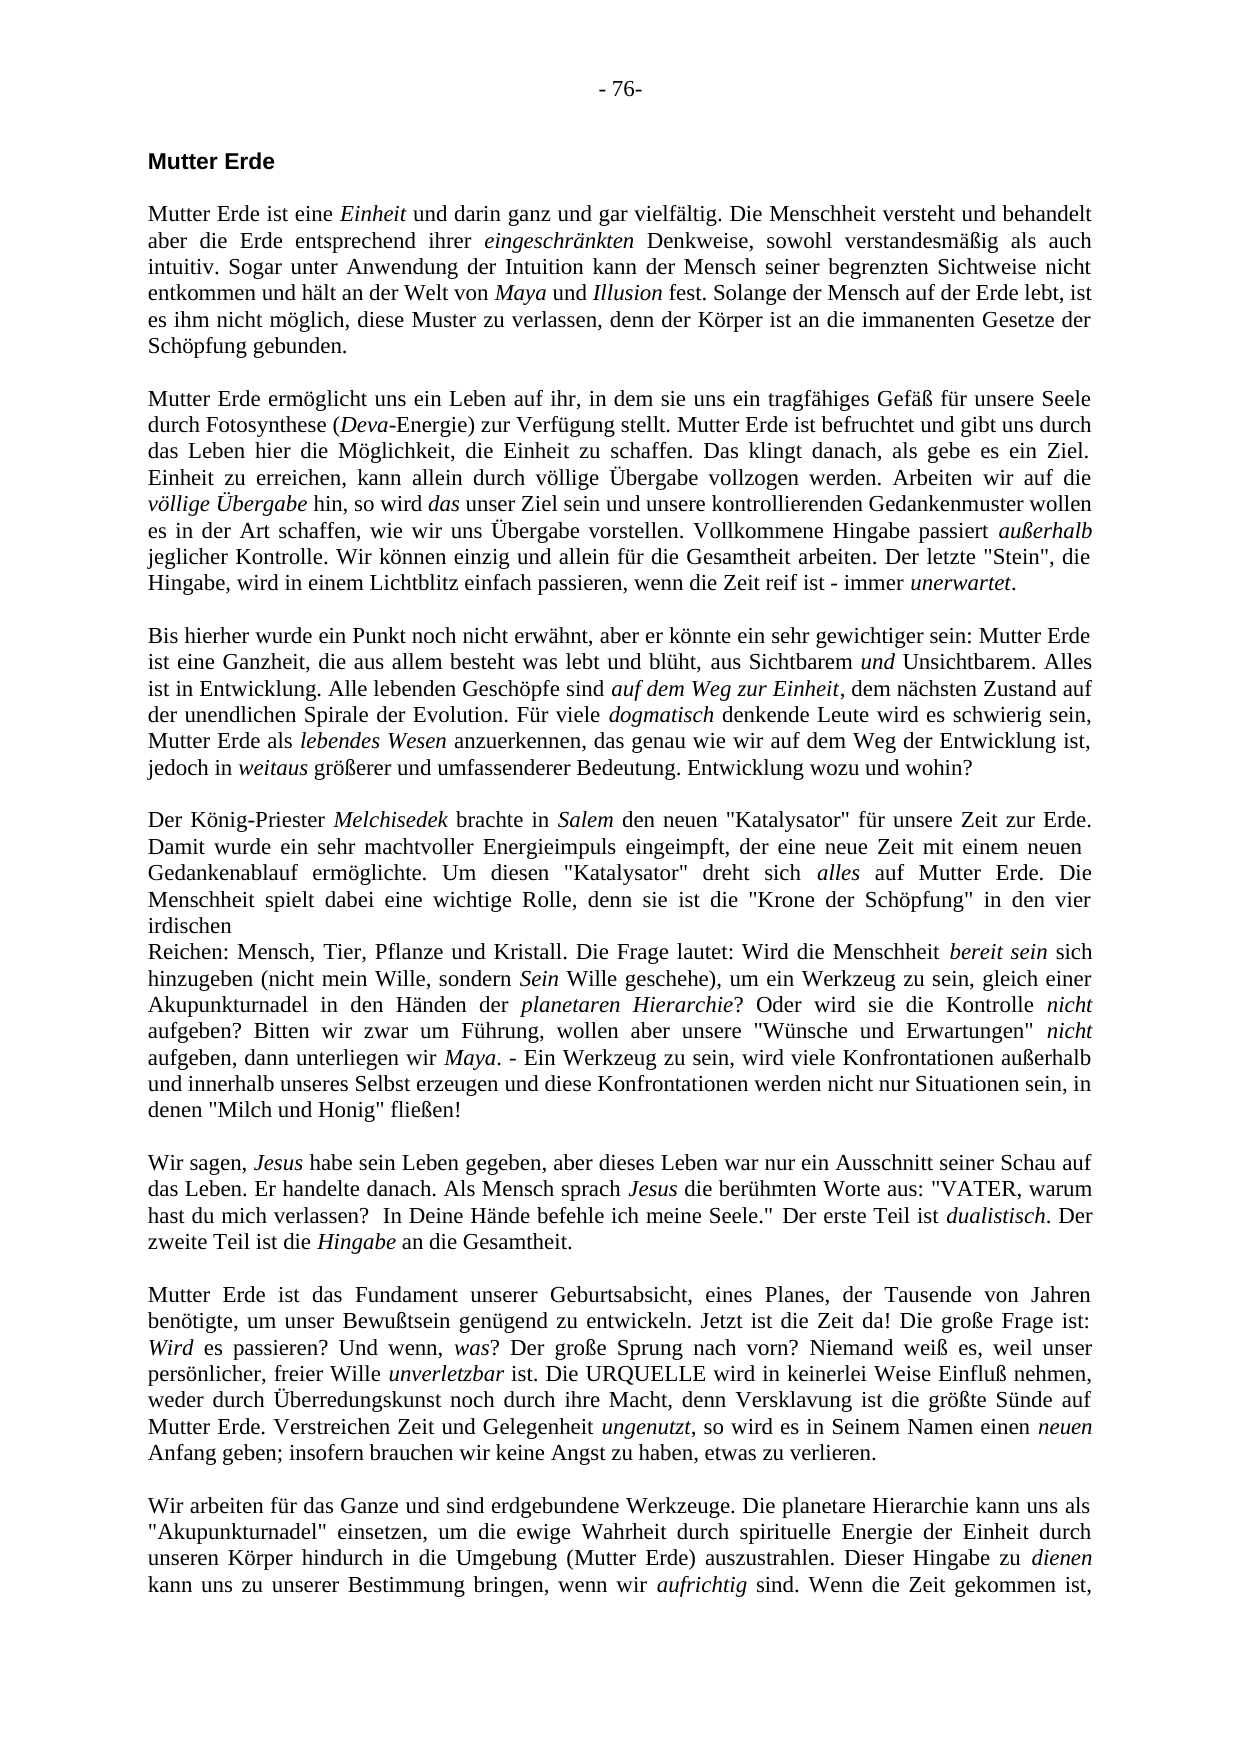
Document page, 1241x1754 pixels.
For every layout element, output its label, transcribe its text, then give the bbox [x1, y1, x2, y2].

text Mutter Erde ist das Fundament unserer Geburtsabsicht, eines Planes, der Tausende von Jahren benötigte, um unser Bewußtsein genügend zu entwickeln. Jetzt ist die Zeit da! Die große Frage ist: Wird es passieren? Und wenn, was? Der große Sprung nach vorn? Niemand weiß es, weil unser persönlicher, freier Wille unverletzbar ist. Die URQUELLE wird in keinerlei Weise Einfluß nehmen, weder durch Überredungskunst noch durch ihre Macht, denn Versklavung ist die größte Sünde auf Mutter Erde. Verstreichen Zeit und Gelegenheit ungenutzt, so wird es in Seinem Namen einen neuen Anfang geben; insofern brauchen wir keine Angst zu haben, etwas zu verlieren. [148, 1281, 1092, 1465]
text Bis hierher wurde ein Punkt noch nicht erwähnt, aber er könnte ein sehr gewichtiger sein: Mutter Erde ist eine Ganzheit, die aus allem besteht was lebt und blüht, aus Sichtbarem und Unsichtbarem. Alles ist in Entwicklung. Alle lebenden Geschöpfe sind auf dem Weg zur Einheit, dem nächsten Zustand auf der unendlichen Spirale der Evolution. Für viele dogmatisch denkende Leute wird es schwierig sein, Mutter Erde als lebendes Wesen anzuerkennen, das genau wie wir auf dem Weg der Entwicklung ist, jedoch in weitaus größerer und umfassenderer Bedeutung. Entwicklung wozu und wohin? [148, 622, 1092, 780]
text Mutter Erde ist eine Einheit und darin ganz und gar vielfältig. Die Menschheit versteht und behandelt aber die Erde entsprechend ihrer eingeschränkten Denkweise, sowohl verstandesmäßig als auch intuitiv. Sogar unter Anwendung der Intuition kann der Mensch seiner begrenzten Sichtweise nicht entkommen und hält an der Welt von Maya und Illusion fest. Solange der Mensch auf der Erde lebt, ist es ihm nicht möglich, diese Muster zu verlassen, denn der Körper ist an die immanenten Gesetze der Schöpfung gebunden. [148, 200, 1092, 358]
text Der König-Priester Melchisedek brachte in Salem den neuen "Katalysator" für unsere Zeit zur Erde. Damit wurde ein sehr machtvoller Energieimpuls eingeimpft, der eine neue Zeit mit einem neuen Gedankenablauf ermöglichte. Um diesen "Katalysator" dreht sich alles auf Mutter Erde. Die Menschheit spielt dabei eine wichtige Rolle, denn sie ist die "Krone der Schöpfung" in den vier irdischen Reichen: Mensch, Tier, Pflanze und Kristall. Die Frage lautet: Wird die Menschheit bereit sein sich hinzugeben (nicht mein Wille, sondern Sein Wille geschehe), um ein Werkzeug zu sein, gleich einer Akupunkturnadel in den Händen der planetaren Hierarchie? Oder wird sie die Kontrolle nicht aufgeben? Bitten wir zwar um Führung, wollen aber unsere "Wünsche und Erwartungen" nicht aufgeben, dann unterliegen wir Maya. - Ein Werkzeug zu sein, wird viele Konfrontationen außerhalb und innerhalb unseres Selbst erzeugen und diese Konfrontationen werden nicht nur Situationen sein, in denen "Milch und Honig" fließen! [148, 807, 1092, 1123]
subtitle Mutter Erde [148, 148, 1092, 174]
text Mutter Erde ermöglicht uns ein Leben auf ihr, in dem sie uns ein tragfähiges Gefäß für unsere Seele durch Fotosynthese (Deva-Energie) zur Verfügung stellt. Mutter Erde ist befruchtet und gibt uns durch das Leben hier die Möglichkeit, die Einheit zu schaffen. Das klingt danach, als gebe es ein Ziel. Einheit zu erreichen, kann allein durch völlige Übergabe vollzogen werden. Arbeiten wir auf die völlige Übergabe hin, so wird das unser Ziel sein und unsere kontrollierenden Gedankenmuster wollen es in der Art schaffen, wie wir uns Übergabe vorstellen. Vollkommene Hingabe passiert außerhalb jeglicher Kontrolle. Wir können einzig und allein für die Gesamtheit arbeiten. Der letzte "Stein", die Hingabe, wird in einem Lichtblitz einfach passieren, wenn die Zeit reif ist - immer unerwartet. [148, 385, 1092, 596]
text Wir sagen, Jesus habe sein Leben gegeben, aber dieses Leben war nur ein Ausschnitt seiner Schau auf das Leben. Er handelte danach. Als Mensch sprach Jesus die berühmten Worte aus: "VATER, warum hast du mich verlassen? In Deine Hände befehle ich meine Seele." Der erste Teil ist dualistisch. Der zweite Teil ist die Hingabe an die Gesamtheit. [148, 1149, 1092, 1254]
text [148, 1492, 1092, 1597]
